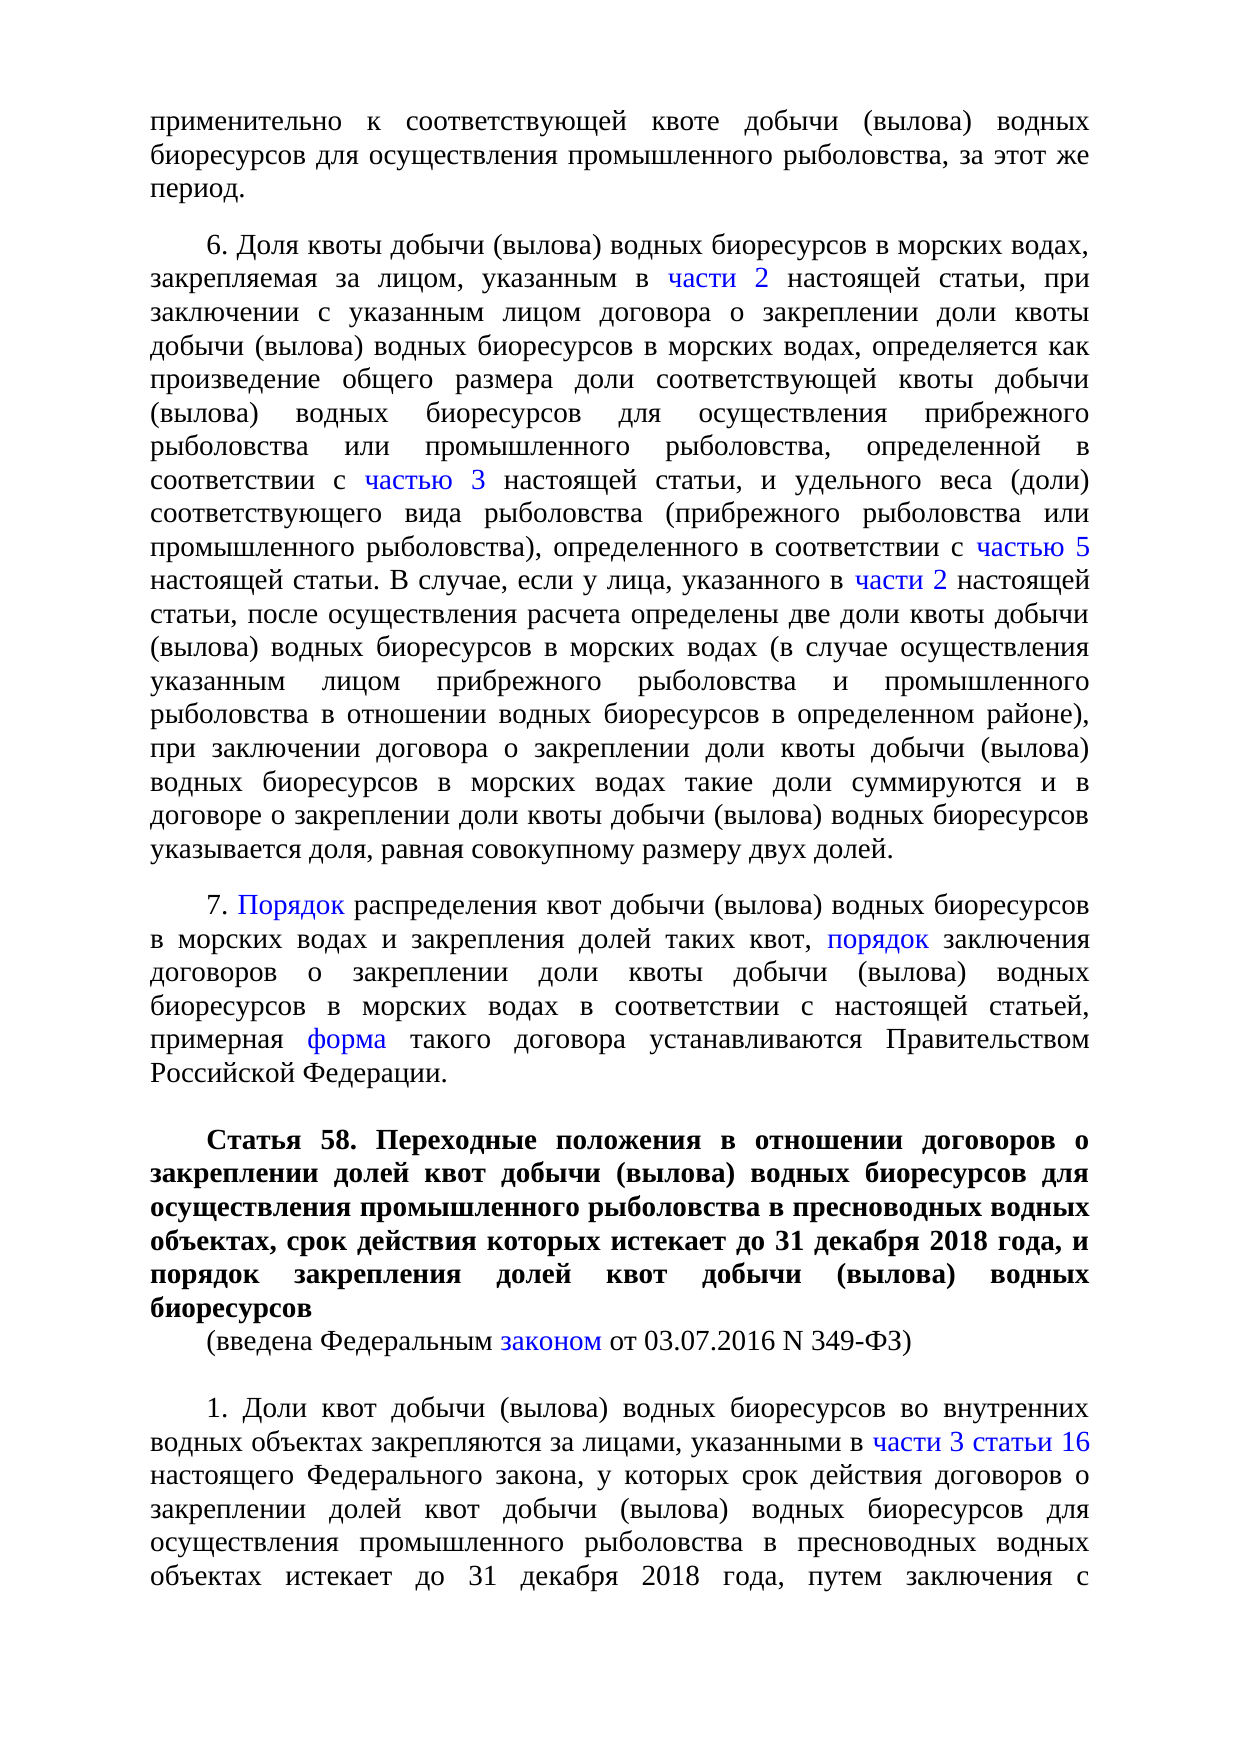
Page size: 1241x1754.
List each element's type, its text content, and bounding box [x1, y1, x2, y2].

text (введена Федеральным законом от 03.07.2016 N 349-ФЗ) [150, 1323, 1090, 1357]
title Статья 58. Переходные положения в отношении договоров о закреплении долей квот добычи (вылова) водных биоресурсов для осуществления промышленного рыболовства в пресноводных водных объектах, срок действия которых истекает до 31 декабря 2018 года, и порядок закрепления долей квот добычи (вылова) водных биоресурсов [150, 1122, 1090, 1323]
text 7. Порядок распределения квот добычи (вылова) водных биоресурсов в морских водах и закрепления долей таких квот, порядок заключения договоров о закреплении доли квоты добычи (вылова) водных биоресурсов в морских водах в соответствии с настоящей статьей, примерная форма такого договора устанавливаются Правительством Российской Федерации. [150, 887, 1090, 1088]
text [150, 103, 1090, 204]
text 6. Доля квоты добычи (вылова) водных биоресурсов в морских водах, закрепляемая за лицом, указанным в части 2 настоящей статьи, при заключении с указанным лицом договора о закреплении доли квоты добычи (вылова) водных биоресурсов в морских водах, определяется как произведение общего размера доли соответствующей квоты добычи (вылова) водных биоресурсов для осуществления прибрежного рыболовства или промышленного рыболовства, определенной в соответствии с частью 3 настоящей статьи, и удельного веса (доли) соответствующего вида рыболовства (прибрежного рыболовства или промышленного рыболовства), определенного в соответствии с частью 5 настоящей статьи. В случае, если у лица, указанного в части 2 настоящей статьи, после осуществления расчета определены две доли квоты добычи (вылова) водных биоресурсов в морских водах (в случае осуществления указанным лицом прибрежного рыболовства и промышленного рыболовства в отношении водных биоресурсов в определенном районе), при заключении договора о закреплении доли квоты добычи (вылова) водных биоресурсов в морских водах такие доли суммируются и в договоре о закреплении доли квоты добычи (вылова) водных биоресурсов указывается доля, равная совокупному размеру двух долей. [150, 227, 1090, 864]
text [150, 1390, 1090, 1592]
